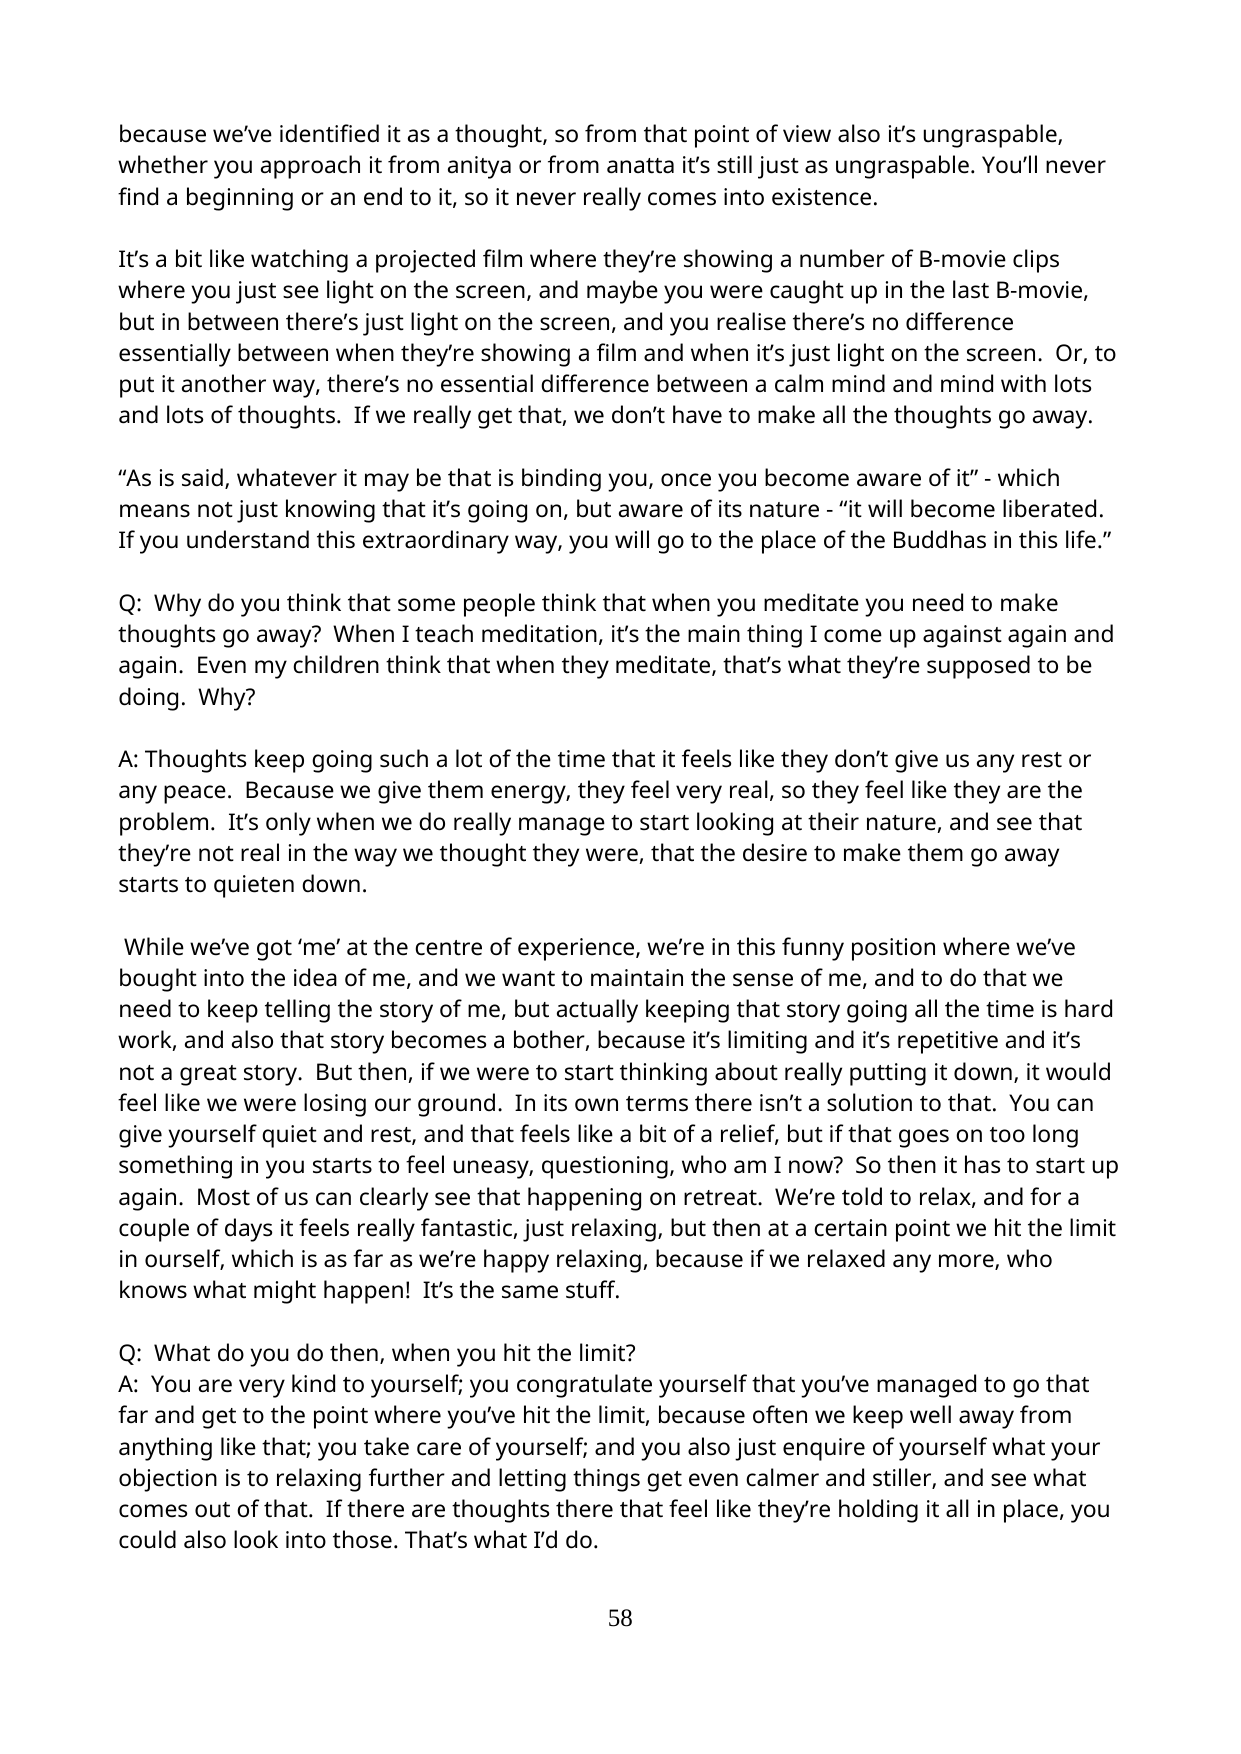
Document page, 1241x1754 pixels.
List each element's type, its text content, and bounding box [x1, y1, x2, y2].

text While we’ve got ‘me’ at the centre of experience, we’re in this funny position where we’ve bought into the idea of me, and we want to maintain the sense of me, and to do that we need to keep telling the story of me, but actually keeping that story going all the time is hard work, and also that story becomes a bother, because it’s limiting and it’s repetitive and it’s not a great story. But then, if we were to start thinking about really putting it down, it would feel like we were losing our ground. In its own terms there isn’t a solution to that. You can give yourself quiet and rest, and that feels like a bit of a relief, but if that goes on too long something in you starts to feel uneasy, questioning, who am I now? So then it has to start up again. Most of us can clearly see that happening on retreat. We’re told to relax, and for a couple of days it feels really fantastic, just relaxing, but then at a certain point we hit the limit in ourself, which is as far as we’re happy relaxing, because if we relaxed any more, who knows what might happen! It’s the same stuff. [118, 931, 1122, 1306]
text A: Thoughts keep going such a lot of the time that it feels like they don’t give us any rest or any peace. Because we give them energy, they feel very real, so they feel like they are the problem. It’s only when we do really manage to start looking at their nature, and see that they’re not real in the way we thought they were, that the desire to make them go away starts to quieten down. [118, 743, 1122, 899]
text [118, 118, 1122, 212]
text Q: Why do you think that some people think that when you meditate you need to make thoughts go away? When I teach meditation, it’s the main thing I come up against again and again. Even my children think that when they meditate, that’s what they’re supposed to be doing. Why? [118, 587, 1122, 712]
text A: You are very kind to yourself; you congratulate yourself that you’ve managed to go that far and get to the point where you’ve hit the limit, because often we keep well away from anything like that; you take care of yourself; and you also just enquire of yourself what your objection is to relaxing further and letting things get even calmer and stiller, and see what comes out of that. If there are thoughts there that feel like they’re holding it all in place, you could also look into those. That’s what I’d do. [118, 1368, 1122, 1556]
text “As is said, whatever it may be that is binding you, once you become aware of it” - which means not just knowing that it’s going on, but aware of its nature - “it will become liberated. If you understand this extraordinary way, you will go to the place of the Buddhas in this life.” [118, 462, 1122, 556]
text Q: What do you do then, when you hit the limit? [118, 1337, 1122, 1368]
text It’s a bit like watching a projected film where they’re showing a number of B-movie clips where you just see light on the screen, and maybe you were caught up in the last B-movie, but in between there’s just light on the screen, and you realise there’s no difference essentially between when they’re showing a film and when it’s just light on the screen. Or, to put it another way, there’s no essential difference between a calm mind and mind with lots and lots of thoughts. If we really get that, we don’t have to make all the thoughts go away. [118, 243, 1122, 431]
